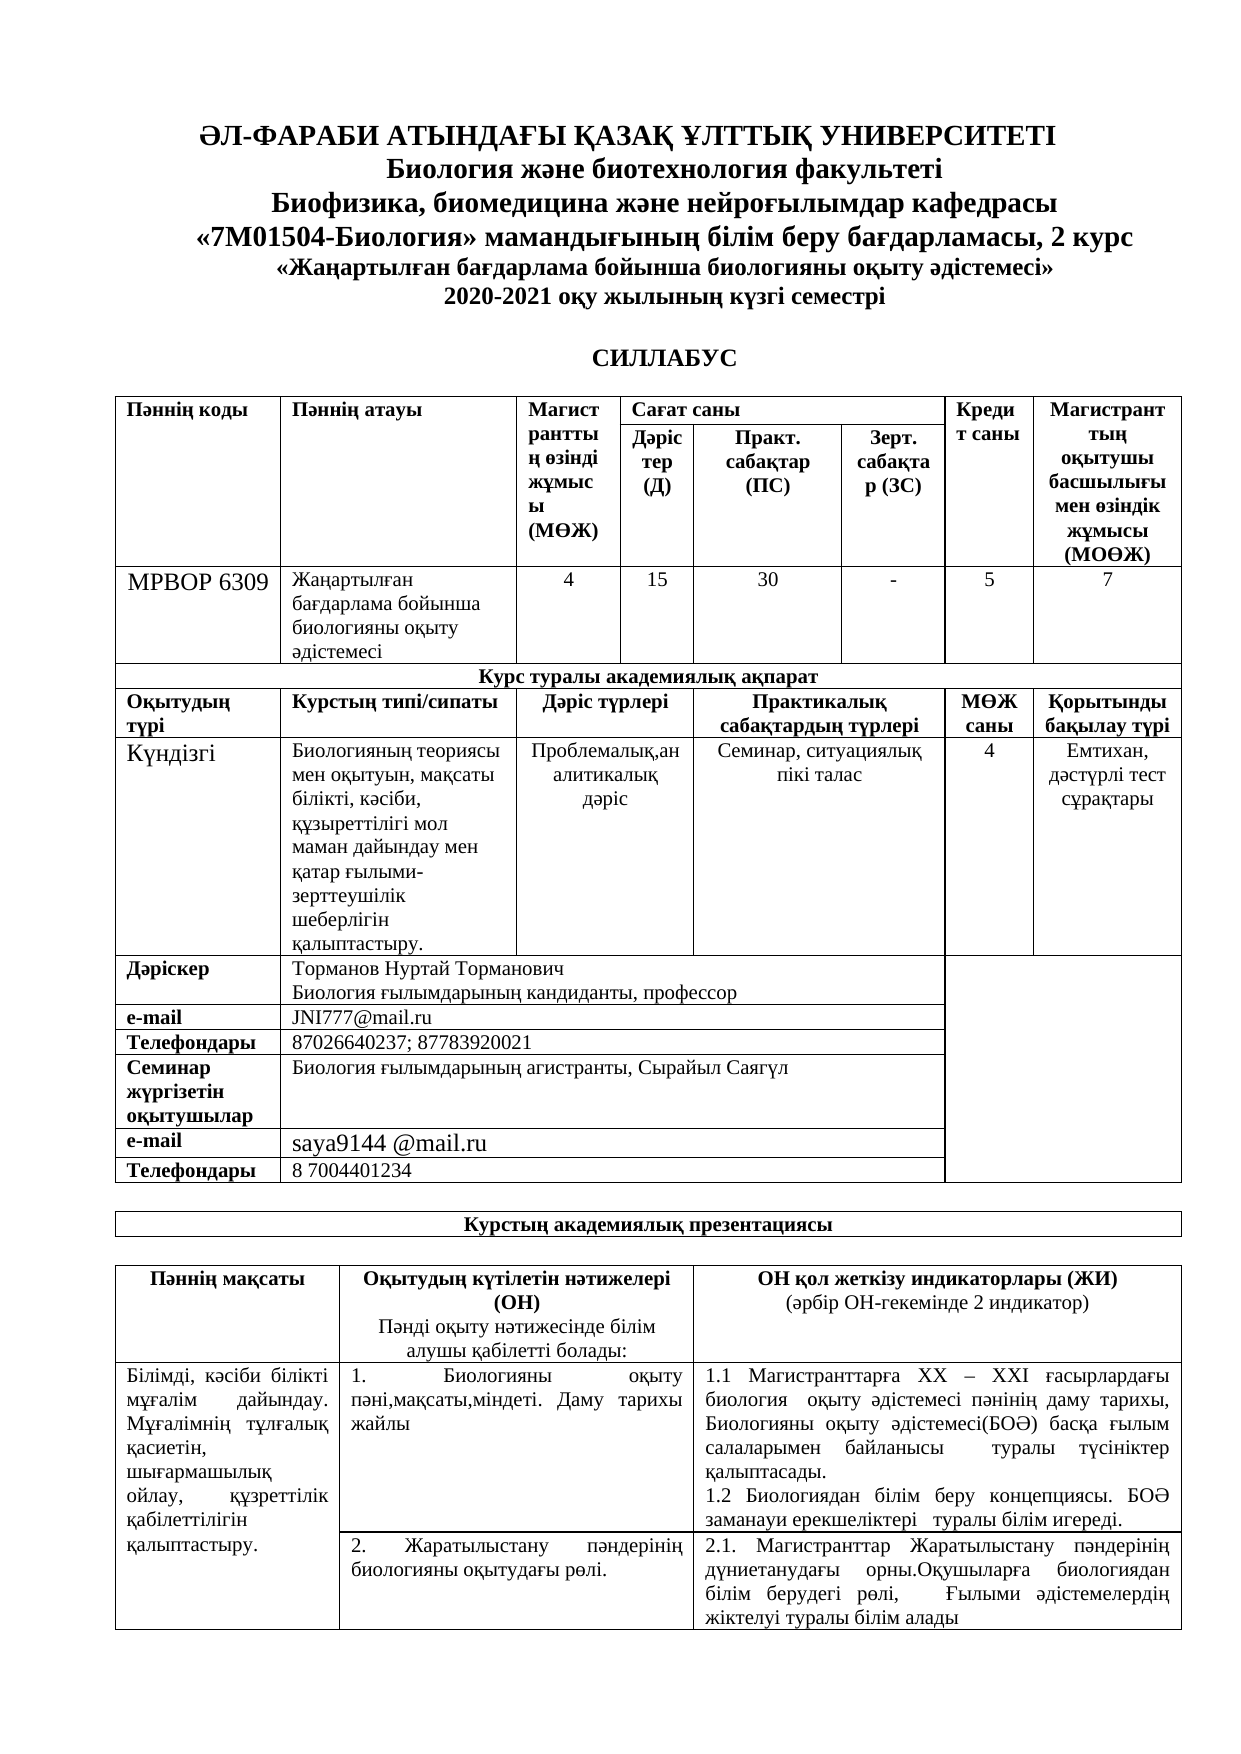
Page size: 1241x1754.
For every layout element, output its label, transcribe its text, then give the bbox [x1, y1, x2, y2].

table_cell 15 [621, 567, 693, 663]
table_cell Практ. сабақтар (ПС) [694, 425, 841, 566]
table_cell 1. Биологияны оқыту пәні,мақсаты,міндеті. Даму тарихы жайлы [340, 1363, 693, 1531]
table_cell 4 [946, 738, 1033, 955]
table_cell Курс туралы академиялық ақпарат [116, 664, 1181, 688]
table_cell - [842, 567, 944, 663]
table_header Магистранттың өзінді жұмысы (МӨЖ) [517, 397, 620, 566]
table_cell Семинар, ситуациялық пікі талас [694, 738, 944, 955]
table_cell Қорытынды бақылау түрі [1034, 689, 1181, 737]
text Биофизика, биомедицина және нейроғылымдар кафедрасы [177, 185, 1152, 219]
table_header Кредит саны [946, 397, 1033, 566]
table_cell Телефондары [116, 1158, 280, 1182]
table_cell Жаңартылған бағдарлама бойынша биологияны оқыту әдістемесі [281, 567, 516, 663]
table_cell Күндізгі [116, 738, 280, 955]
table_cell Білімді, кәсіби білікті мұғалім дайындау. Мұғалімнің тұлғалық қасиетін, шығармашылық ойлау, құзреттілік қабілеттілігін қалыптастыру. [116, 1363, 339, 1629]
table_cell Практикалық сабақтардың түрлері [694, 689, 944, 737]
table_cell Торманов Нуртай Торманович Биология ғылымдарының кандиданты, профессор [281, 956, 944, 1004]
table_cell Дәріс түрлері [517, 689, 693, 737]
table_header Пәннің мақсаты [116, 1266, 339, 1362]
table_header Магистранттың оқытушы басшылығымен өзіндік жұмысы (МОӨЖ) [1034, 397, 1181, 566]
table_cell МӨЖ саны [946, 689, 1033, 737]
table_cell Биология ғылымдарының агистранты, Сырайыл Саягүл [281, 1055, 944, 1127]
table_cell Дәріскер [116, 956, 280, 1004]
table_cell 8 7004401234 [281, 1158, 944, 1182]
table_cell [694, 1533, 1181, 1629]
table_header Оқытудың күтілетін нәтижелері (ОН) Пәнді оқыту нәтижесінде білім алушы қабілетті болады: [340, 1266, 693, 1362]
table_header ОН қол жеткізу индикаторлары (ЖИ) (әрбір ОН-гекемінде 2 индикатор) [694, 1266, 1181, 1362]
table_cell Телефондары [116, 1030, 280, 1054]
table_cell 87026640237; 87783920021 [281, 1030, 944, 1054]
table_cell Биологияның теориясы мен оқытуын, мақсаты білікті, кәсіби, құзыреттілігі мол маман дайындау мен қатар ғылыми-зерттеушілік шеберлігін қалыптастыру. [281, 738, 516, 955]
table_cell saya9144 @mail.ru [281, 1129, 944, 1157]
table_header Пәннің коды [116, 397, 280, 566]
table_cell Емтихан, дәстүрлі тест сұрақтары [1034, 738, 1181, 955]
table_cell 7 [1034, 567, 1181, 663]
table_cell 30 [694, 567, 841, 663]
table_cell Зерт. сабақтар (ЗС) [842, 425, 944, 566]
table_cell 5 [946, 567, 1033, 663]
table_cell e-mail [116, 1129, 280, 1157]
table_cell Cеминар жүргізетін оқытушылар [116, 1055, 280, 1127]
table_cell Оқытудың түрі [116, 689, 280, 737]
table_cell MPBOP 6309 [116, 567, 280, 663]
text ӘЛ-ФАРАБИ АТЫНДАҒЫ ҚАЗАҚ ҰЛТТЫҚ УНИВЕРСИТЕТІ [177, 118, 1079, 152]
table_cell Дәрістер (Д) [621, 425, 693, 566]
table_cell [946, 956, 1181, 1182]
table_cell 4 [517, 567, 620, 663]
table_cell e-mail [116, 1005, 280, 1029]
table_header Курстың академиялық презентациясы [116, 1212, 1181, 1236]
table_cell 1.1 Магистранттарға XX – XXI ғасырлардағы биология оқыту әдістемесі пәнінің даму тарихы, Биологияны оқыту әдістемесі(БОӘ) басқа ғылым салаларымен байланысы туралы түсініктер қалыптасады. 1.2 Биологиядан білім беру концепциясы. БОӘ заманауи ерекшеліктері туралы білім игереді. [694, 1363, 1181, 1531]
table_cell Проблемалық,аналитикалық дәріс [517, 738, 693, 955]
text «7M01504-Биология» мамандығының білім беру бағдарламасы, 2 курс [177, 219, 1152, 252]
table_cell JNI777@mail.ru [281, 1005, 944, 1029]
table_header Пәннің атауы [281, 397, 516, 566]
text СИЛЛАБУС [177, 343, 1152, 372]
text «Жаңартылған бағдарлама бойынша биологияны оқыту әдістемесі» 2020-2021 оқу жылының күзгі семестрі [177, 252, 1152, 310]
text Биология және биотехнология факультеті [177, 152, 1152, 185]
table_cell Курстың типі/сипаты [281, 689, 516, 737]
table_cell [340, 1533, 693, 1629]
table_header Сағат саны [621, 397, 944, 424]
